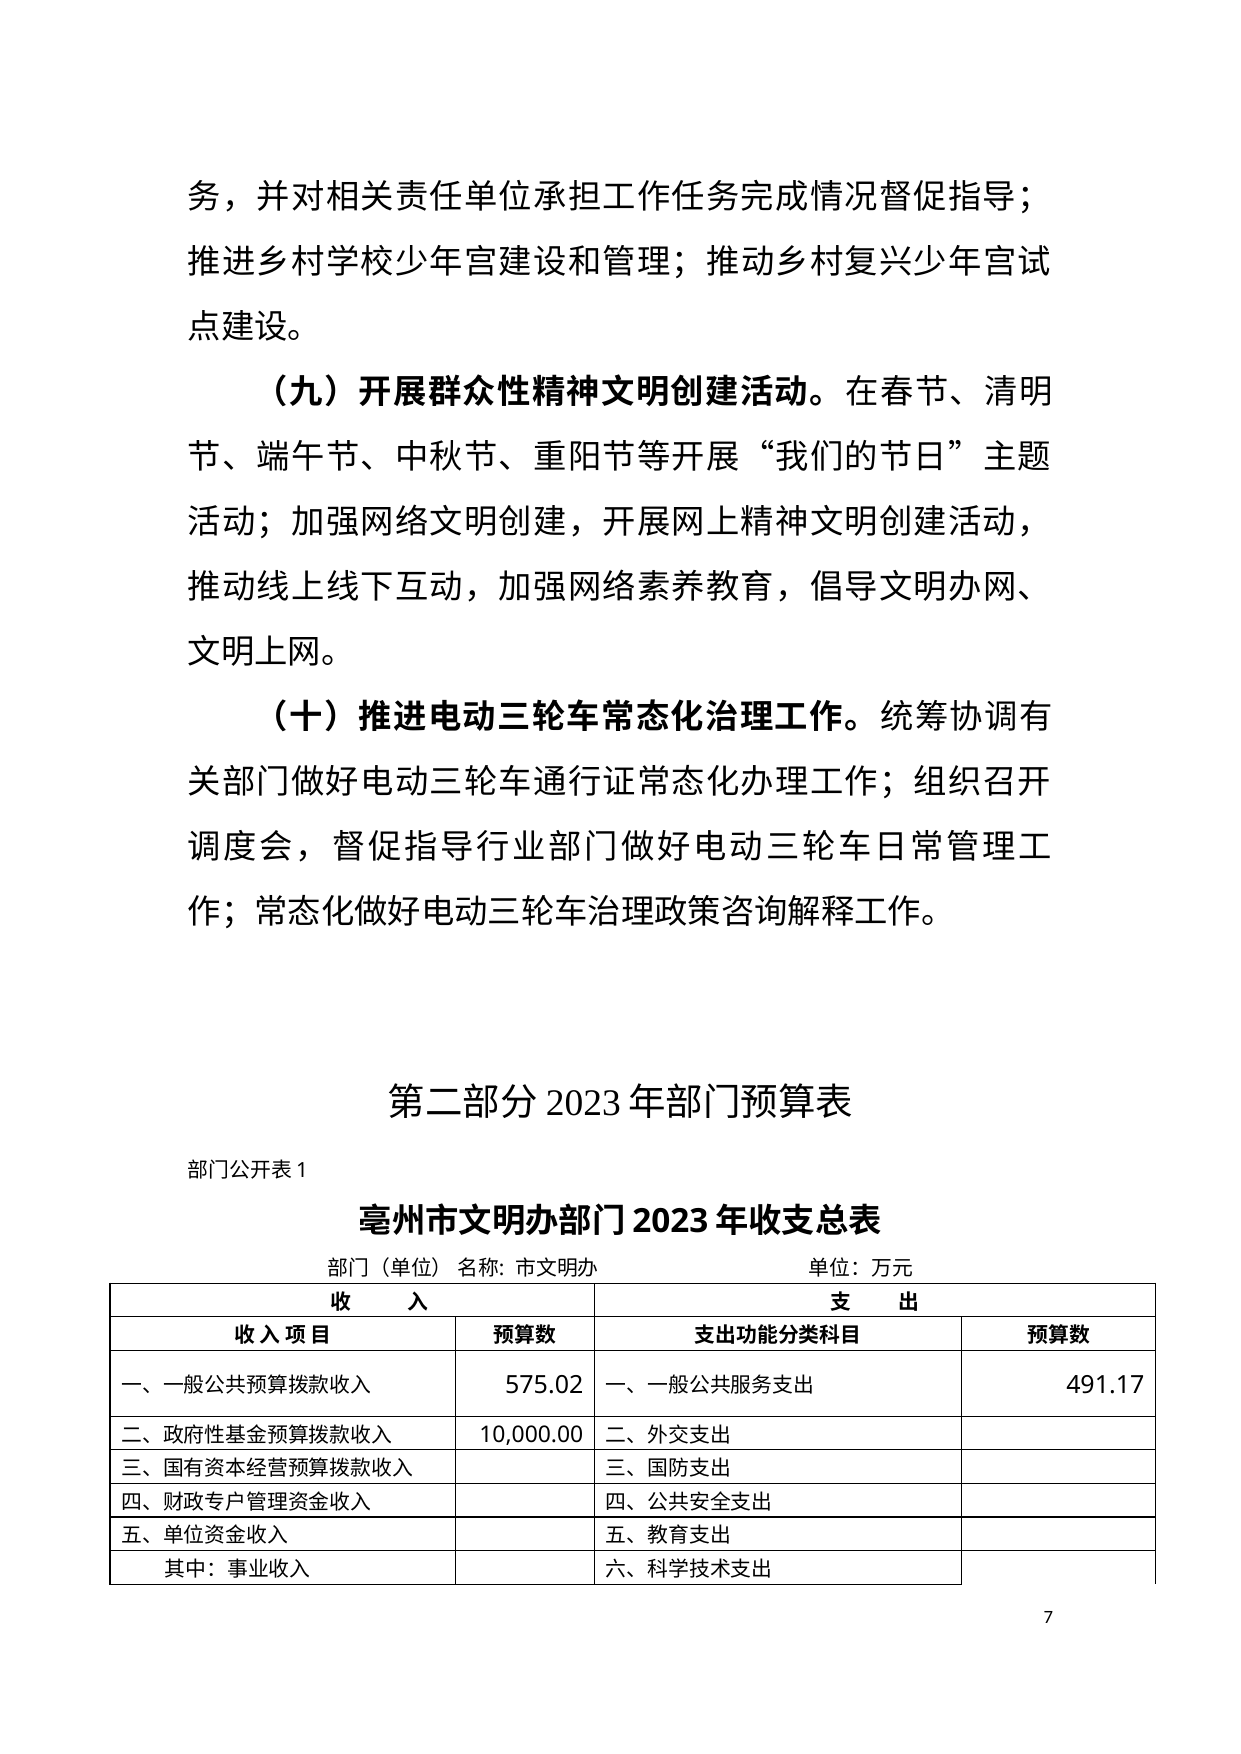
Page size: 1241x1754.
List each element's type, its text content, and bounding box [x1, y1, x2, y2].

table_cell 三、国有资本经营预算拨款收入 [111, 1450, 455, 1483]
table_cell 二、政府性基金预算拨款收入 [111, 1417, 455, 1449]
table_cell [962, 1484, 1155, 1516]
table_cell 10,000.00 [456, 1417, 594, 1449]
table_cell 收 入 项 目 [111, 1317, 455, 1350]
text 第二部分 2023年部门预算表 [187, 1071, 1053, 1126]
table_cell [962, 1551, 1155, 1583]
table_cell 预算数 [962, 1317, 1155, 1350]
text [187, 162, 1053, 357]
table_cell 一、一般公共预算拨款收入 [111, 1351, 455, 1416]
table_cell [962, 1417, 1155, 1449]
table_cell 其中：事业收入 [111, 1551, 455, 1583]
table_cell [962, 1450, 1155, 1483]
table_cell 六、科学技术支出 [595, 1551, 961, 1583]
table_cell 五、教育支出 [595, 1518, 961, 1550]
table_cell [962, 1518, 1155, 1550]
table_cell 支出功能分类科目 [595, 1317, 961, 1350]
table_cell 491.17 [962, 1351, 1155, 1416]
table_cell [456, 1450, 594, 1483]
text 部门公开表1 [123, 1153, 1053, 1185]
text 亳州市文明办部门2023年收支总表 [187, 1185, 1053, 1250]
table_cell 三、国防支出 [595, 1450, 961, 1483]
table_cell 四、公共安全支出 [595, 1484, 961, 1516]
table_cell 575.02 [456, 1351, 594, 1416]
text 部门（单位） 名称: 市文明办 单位：万元 [187, 1250, 1053, 1283]
table_cell [456, 1551, 594, 1583]
table_cell [456, 1484, 594, 1516]
table_header 收 入 [111, 1284, 594, 1316]
table_header 支 出 [595, 1284, 1155, 1316]
text （九）开展群众性精神文明创建活动。在春节、清明节、端午节、中秋节、重阳节等开展“我们的节日”主题活动；加强网络文明创建，开展网上精神文明创建活动，推动线上线下互动，加强网络素养教育，倡导文明办网、文明上网。 [187, 357, 1053, 682]
table_cell 预算数 [456, 1317, 594, 1350]
text （十）推进电动三轮车常态化治理工作。统筹协调有关部门做好电动三轮车通行证常态化办理工作；组织召开调度会，督促指导行业部门做好电动三轮车日常管理工作；常态化做好电动三轮车治理政策咨询解释工作。 [187, 682, 1053, 942]
table_cell 四、财政专户管理资金收入 [111, 1484, 455, 1516]
table_cell 一、一般公共服务支出 [595, 1351, 961, 1416]
table_cell 五、单位资金收入 [111, 1518, 455, 1550]
table_cell [456, 1518, 594, 1550]
table_cell 二、外交支出 [595, 1417, 961, 1449]
